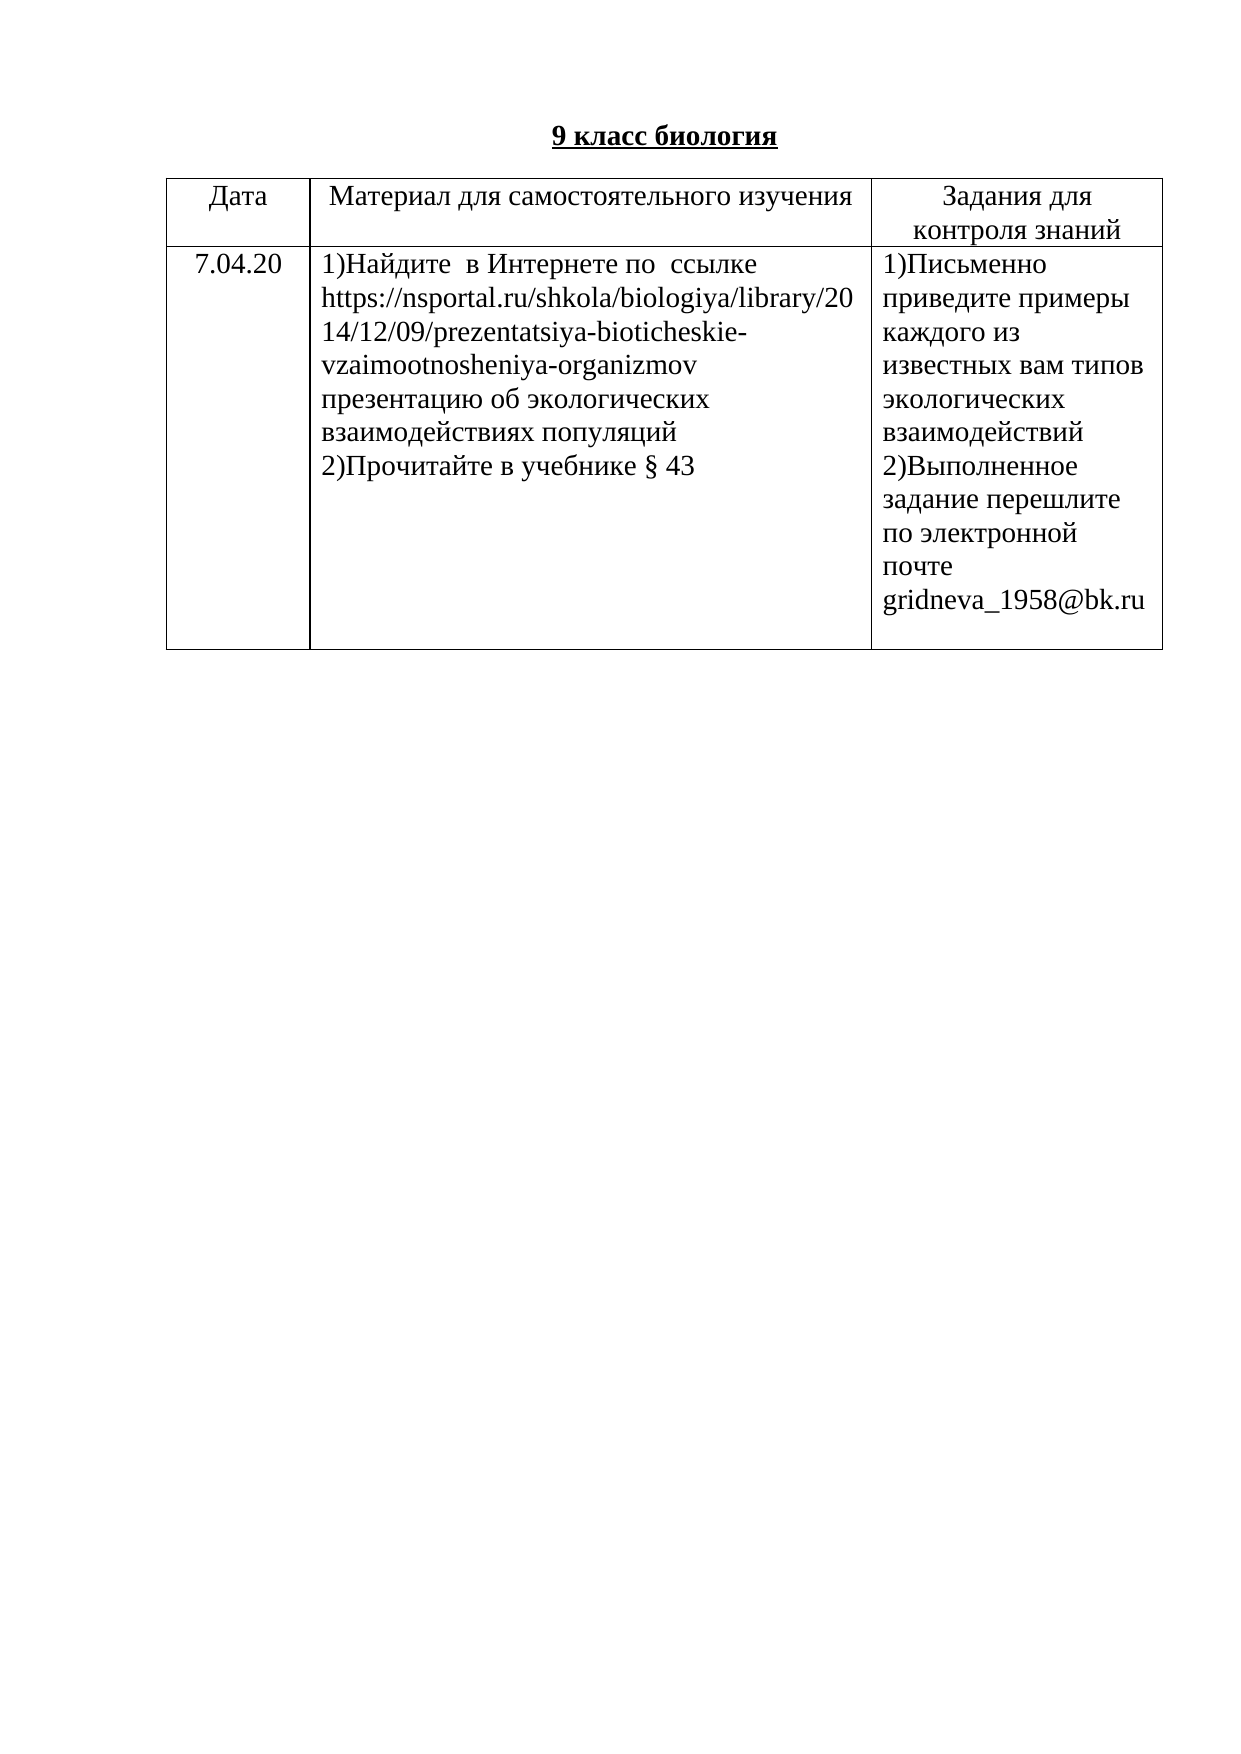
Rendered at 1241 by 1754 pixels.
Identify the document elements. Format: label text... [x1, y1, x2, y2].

table_cell 1)Письменно приведите примеры каждого из известных вам типов экологических взаимодействий 2)Выполненное задание перешлите по электронной почте gridneva_1958@bk.ru [872, 247, 1162, 649]
table_header Материал для самостоятельного изучения [311, 179, 871, 246]
table_cell 1)Найдите в Интернете по ссылке https://nsportal.ru/shkola/biologiya/library/2014/12/09/prezentatsiya-bioticheskie-vzaimootnosheniya-organizmov презентацию об экологических взаимодействиях популяций 2)Прочитайте в учебнике § 43 [311, 247, 871, 649]
table_header Задания для контроля знаний [872, 179, 1162, 246]
table_header Дата [167, 179, 309, 246]
table_cell 7.04.20 [167, 247, 309, 649]
text 9 класс биология [177, 118, 1152, 152]
